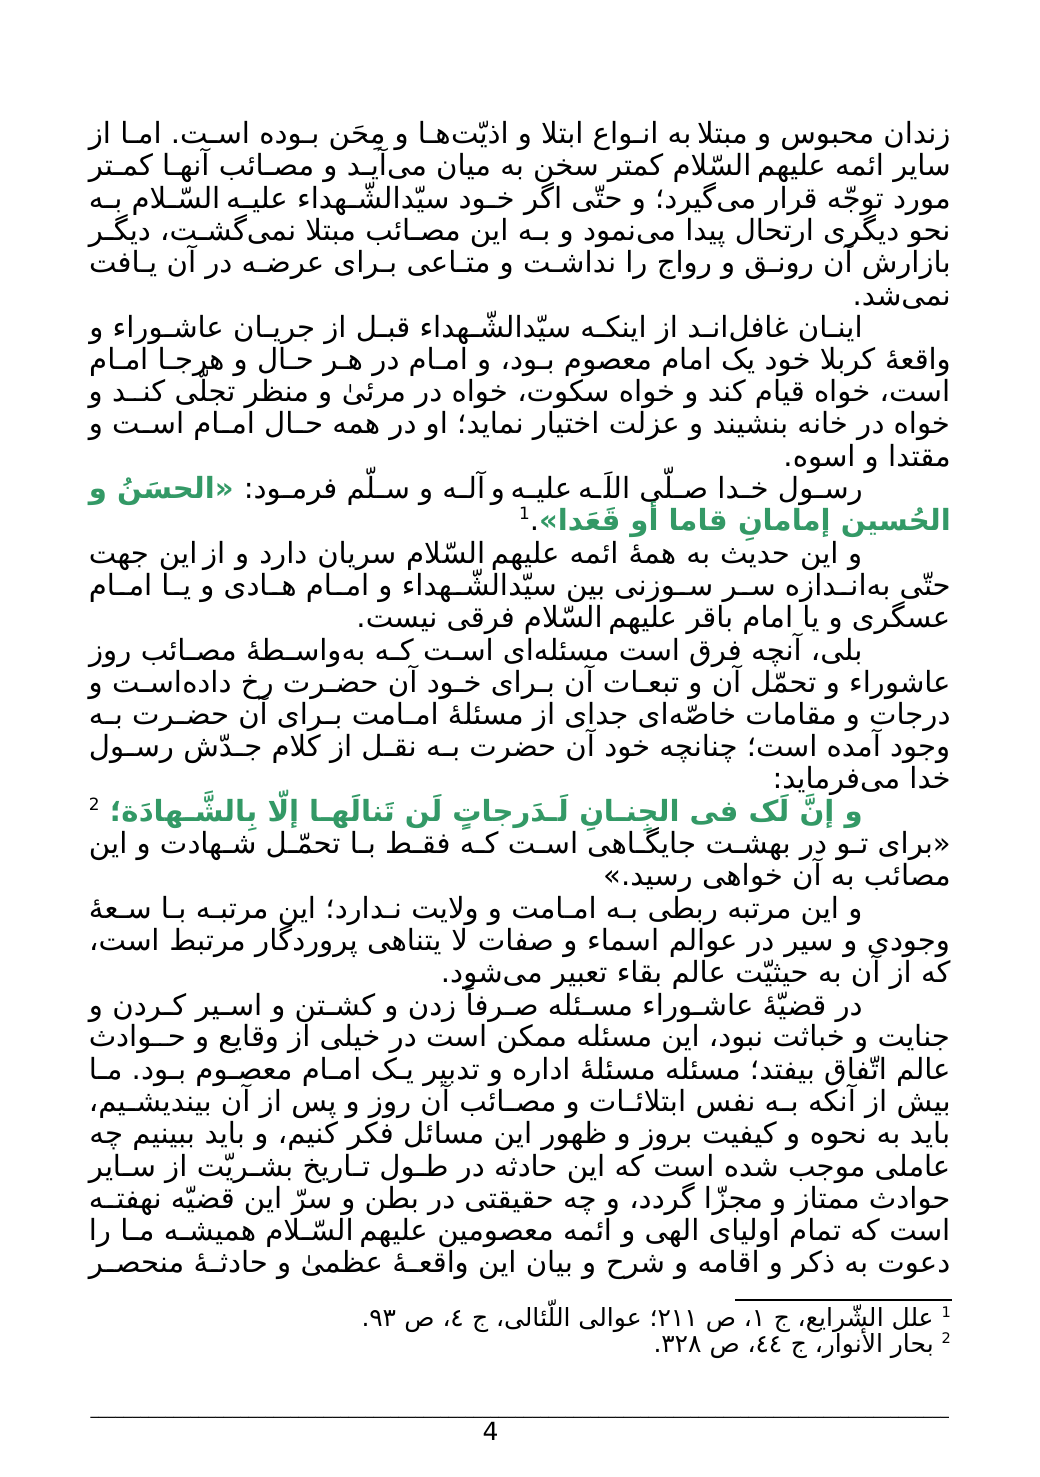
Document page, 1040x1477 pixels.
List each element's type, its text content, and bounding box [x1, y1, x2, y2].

text رسول خدا صلّی اللَه علیه و آله و سلّم فرمود: «الحسَنُ و الحُسین إمامانِ قاما أو قَعَدا». [89, 473, 951, 538]
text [89, 989, 951, 1280]
text و این حدیث به همۀ ائمه علیهم السّلام سریان دارد و از این جهت حتّی به‌اندازه سر سوزنی بین سیّدالشّهداء و امام هادی و یا امام عسگری و یا امام باقر علیهم السّلام فرقی نیست. [89, 538, 951, 634]
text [89, 118, 951, 312]
text و إنَّ لَک فی الجِنانِ لَدَرجاتٍ لَن تَنالَها إلّا بِالشَّهادَة؛ «برای تو در بهشت جایگاهی است که فقط با تحمّل شهادت و این مصائب به آن خواهی رسید.» [89, 796, 951, 892]
text و این مرتبه ربطی به امامت و ولایت ندارد؛ این مرتبه با سعۀ وجودی و سیر در عوالم اسماء و صفات لا یتناهی پروردگار مرتبط است، که از آن به حیثیّت عالم بقاء تعبیر می‌شود. [89, 892, 951, 989]
text اینان غافل‌اند از اینکه سیّدالشّهداء قبل از جریان عاشوراء و واقعۀ کربلا خود یک امام معصوم بود، و امام در هر حال و هرجا امام است، خواه قیام کند و خواه سکوت، خواه در مرئیٰ و منظر تجلّی کند و خواه در خانه بنشیند و عزلت اختیار نماید؛ او در همه حال امام است و مقتدا و اسوه. [89, 312, 951, 473]
text بلی، آنچه فرق است مسئله‌ای است که به‌واسطۀ مصائب روز عاشوراء و تحمّل آن و تبعات آن برای خود آن حضرت رخ داده‌است و درجات و مقامات خاصّه‌ای جدای از مسئلۀ امامت برای آن حضرت به وجود آمده است؛ چنانچه خود آن حضرت به نقل از کلام جدّش رسول خدا می‌فرماید: [89, 634, 951, 796]
